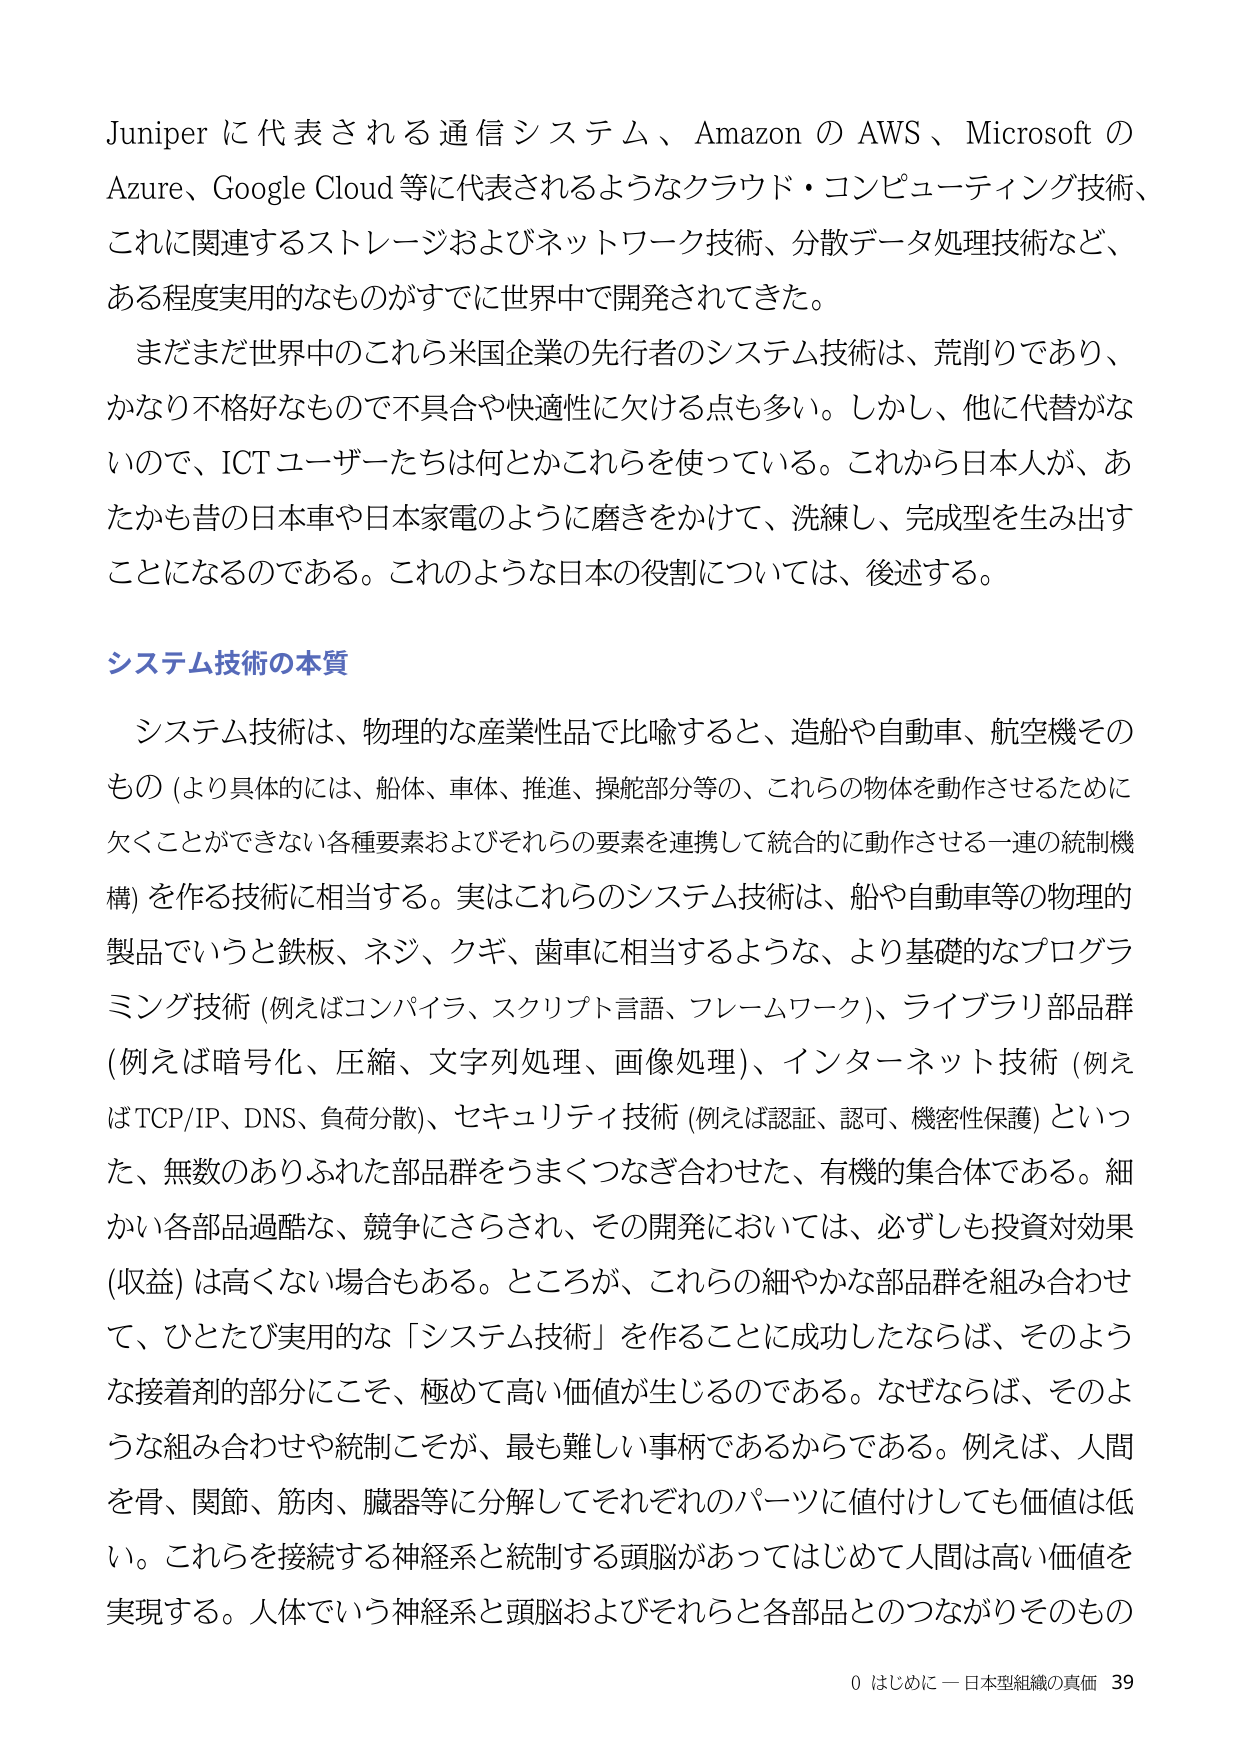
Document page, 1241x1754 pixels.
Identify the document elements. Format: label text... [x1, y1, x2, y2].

subtitle システム技術の本質 [106, 634, 1134, 689]
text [106, 706, 1134, 1641]
text まだまだ世界中のこれら米国企業の先行者のシステム技術は、荒削りであり、かなり不格好なもので不具合や快適性に欠ける点も多い。しかし、他に代替がないので、ICTユーザーたちは何とかこれらを使っている。これから日本人が、あたかも昔の日本車や日本家電のように磨きをかけて、洗練し、完成型を生み出すことになるのである。これのような日本の役割については、後述する。 [106, 326, 1134, 601]
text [106, 106, 1134, 326]
